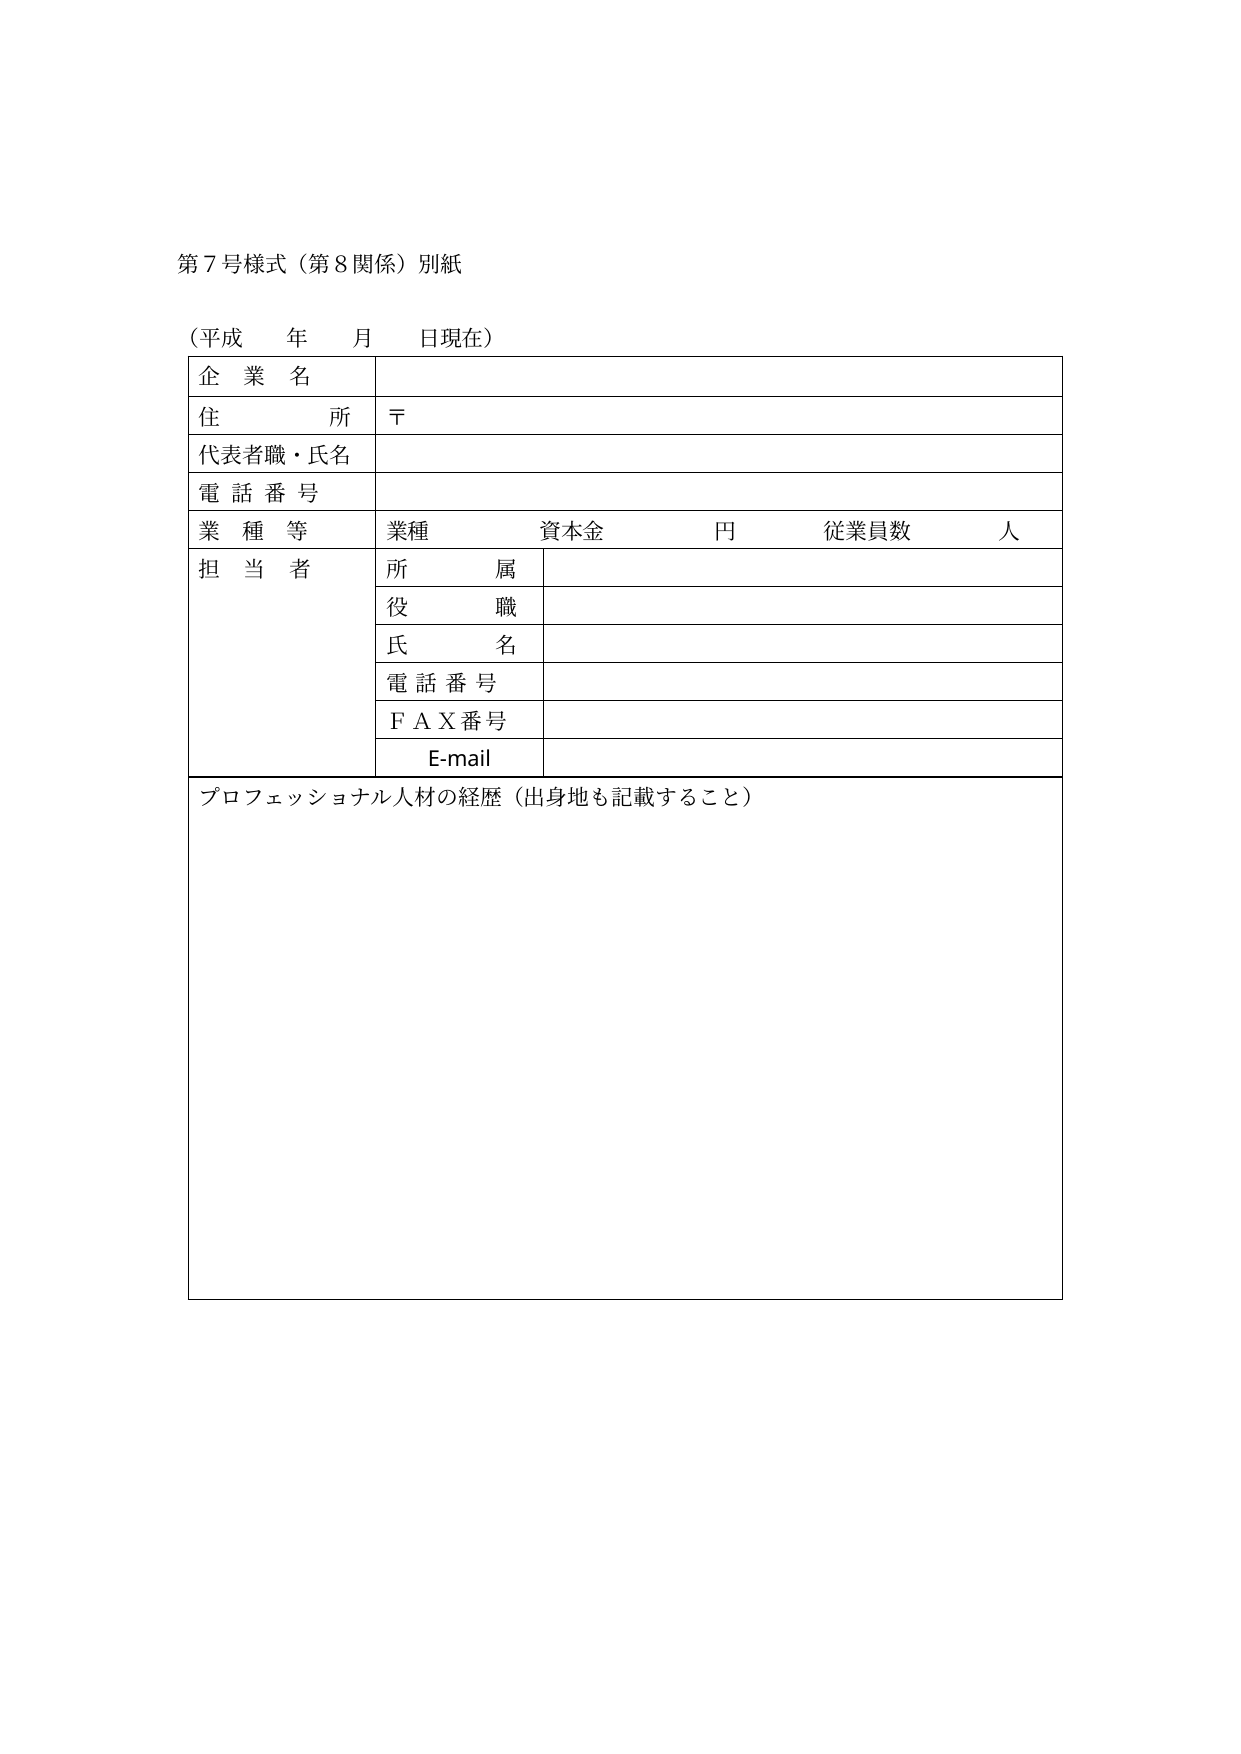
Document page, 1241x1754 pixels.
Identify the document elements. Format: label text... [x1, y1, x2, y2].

table_cell 〒 [376, 397, 1062, 434]
text （平成 年 月 日現在） [177, 318, 1063, 356]
table_header 企業名 [189, 357, 375, 396]
table_cell [544, 625, 1062, 662]
table_cell 氏 名 [376, 625, 543, 662]
table_cell [544, 663, 1062, 700]
table_cell [544, 587, 1062, 624]
table_cell 住 所 [189, 397, 375, 434]
table_cell E-mail [376, 739, 543, 776]
table_cell [376, 435, 1062, 472]
table_header [376, 357, 1062, 396]
table_cell [544, 701, 1062, 738]
table_cell 担当者 [189, 549, 375, 776]
table_cell 代表者職・氏名 [189, 435, 375, 472]
table_cell 役 職 [376, 587, 543, 624]
table_cell [544, 549, 1062, 586]
table_cell 所 属 [376, 549, 543, 586]
table_cell 電話番号 [189, 473, 375, 510]
table_cell 業種等 [189, 511, 375, 548]
table_cell 業種 資本金 円 従業員数 人 [376, 511, 1062, 548]
table_cell 電話番号 [376, 663, 543, 700]
table_cell [544, 739, 1062, 776]
table_cell [376, 473, 1062, 510]
table_cell ＦＡＸ番号 [376, 701, 543, 738]
table_cell プロフェッショナル人材の経歴（出身地も記載すること） [189, 778, 1062, 1299]
text 第７号様式（第８関係）別紙 [177, 244, 1063, 282]
